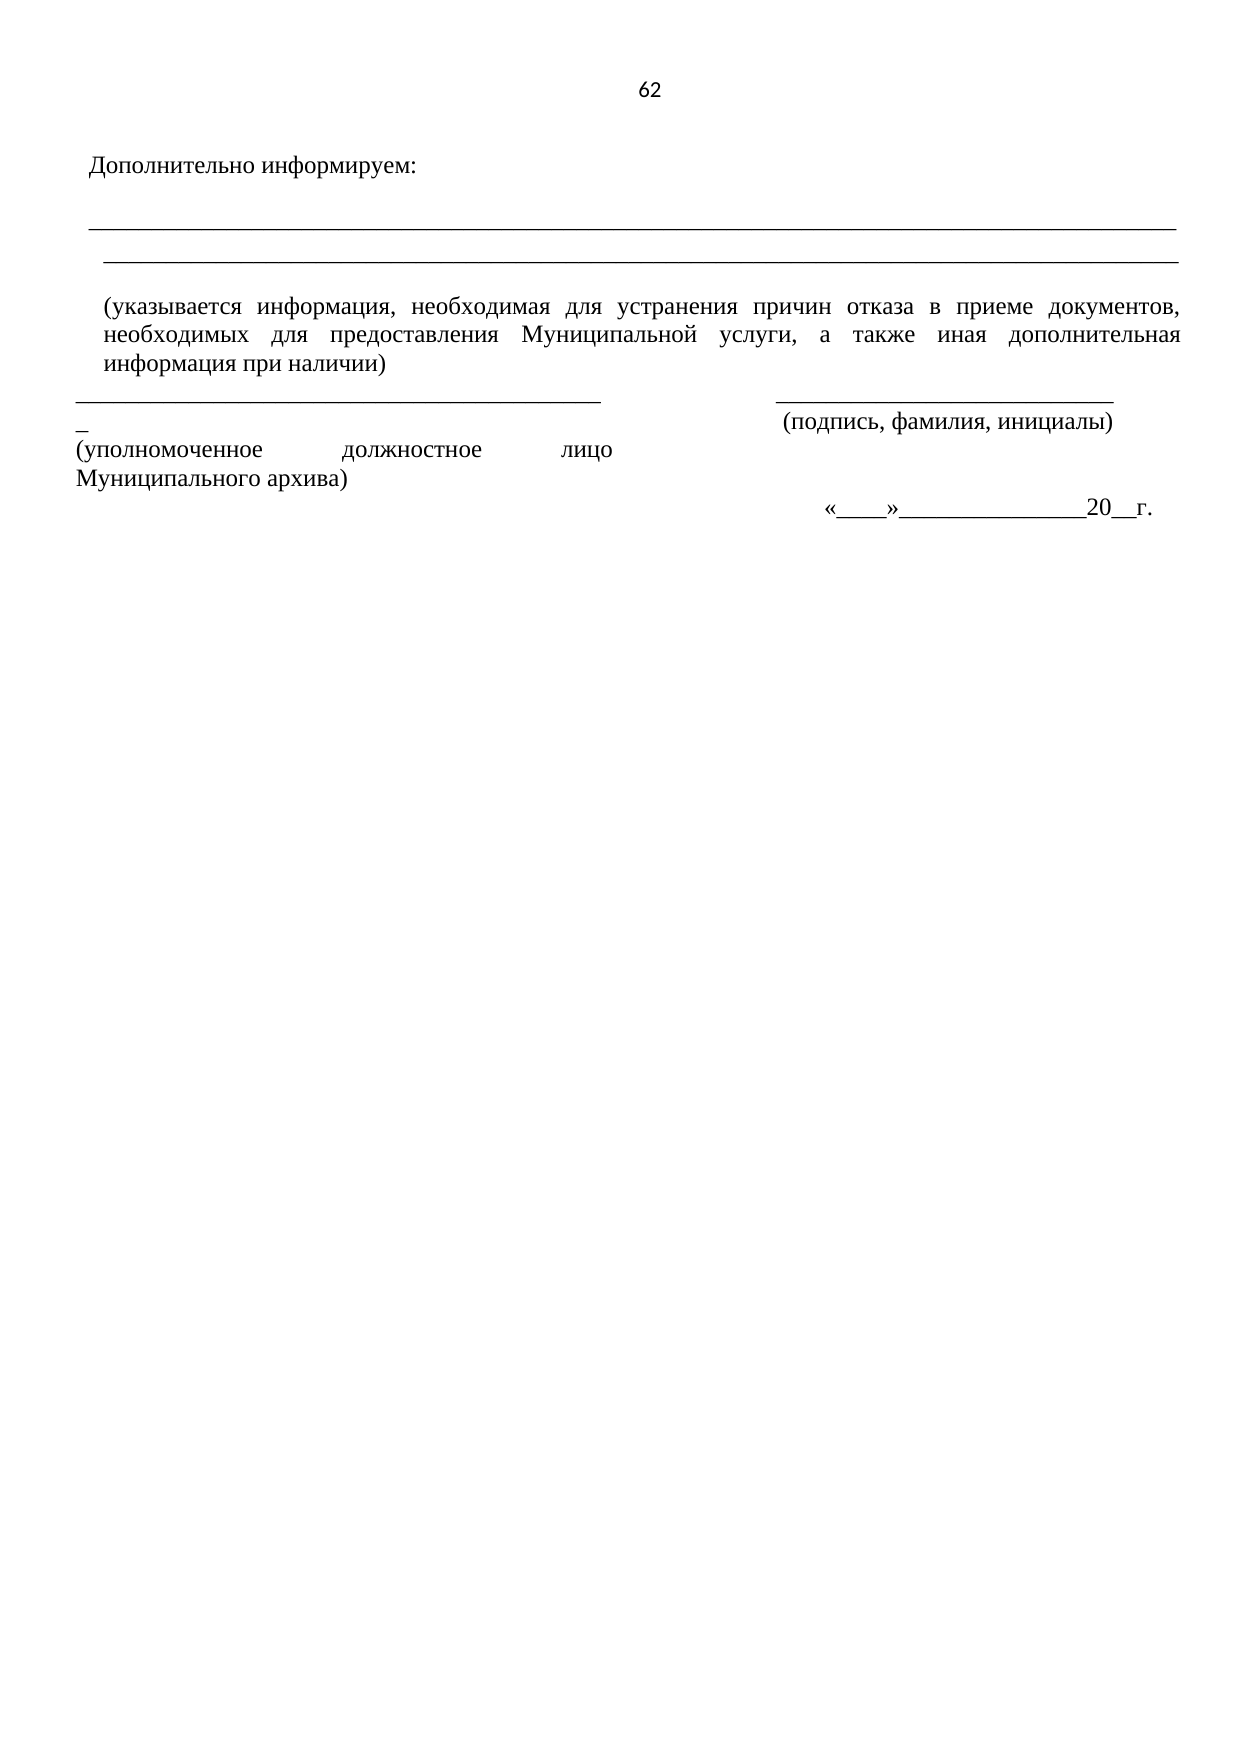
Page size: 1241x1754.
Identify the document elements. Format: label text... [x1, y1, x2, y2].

text «____»_______________20__г. [118, 492, 1181, 521]
table_header ___________________________ (подпись, фамилия, инициалы) [624, 377, 1124, 492]
text Дополнительно информируем: [88, 150, 1181, 179]
table_header ___________________________________________ (уполномоченное должностное лицо Муниципального архива) [62, 377, 624, 492]
text (указывается информация, необходимая для устранения причин отказа в приеме документов, необходимых для предоставления Муниципальной услуги, а также иная дополнительная информация при наличии) [88, 291, 1181, 377]
text _____________________________________________________________________________________________________________________________________________________________________________ [88, 204, 1181, 266]
